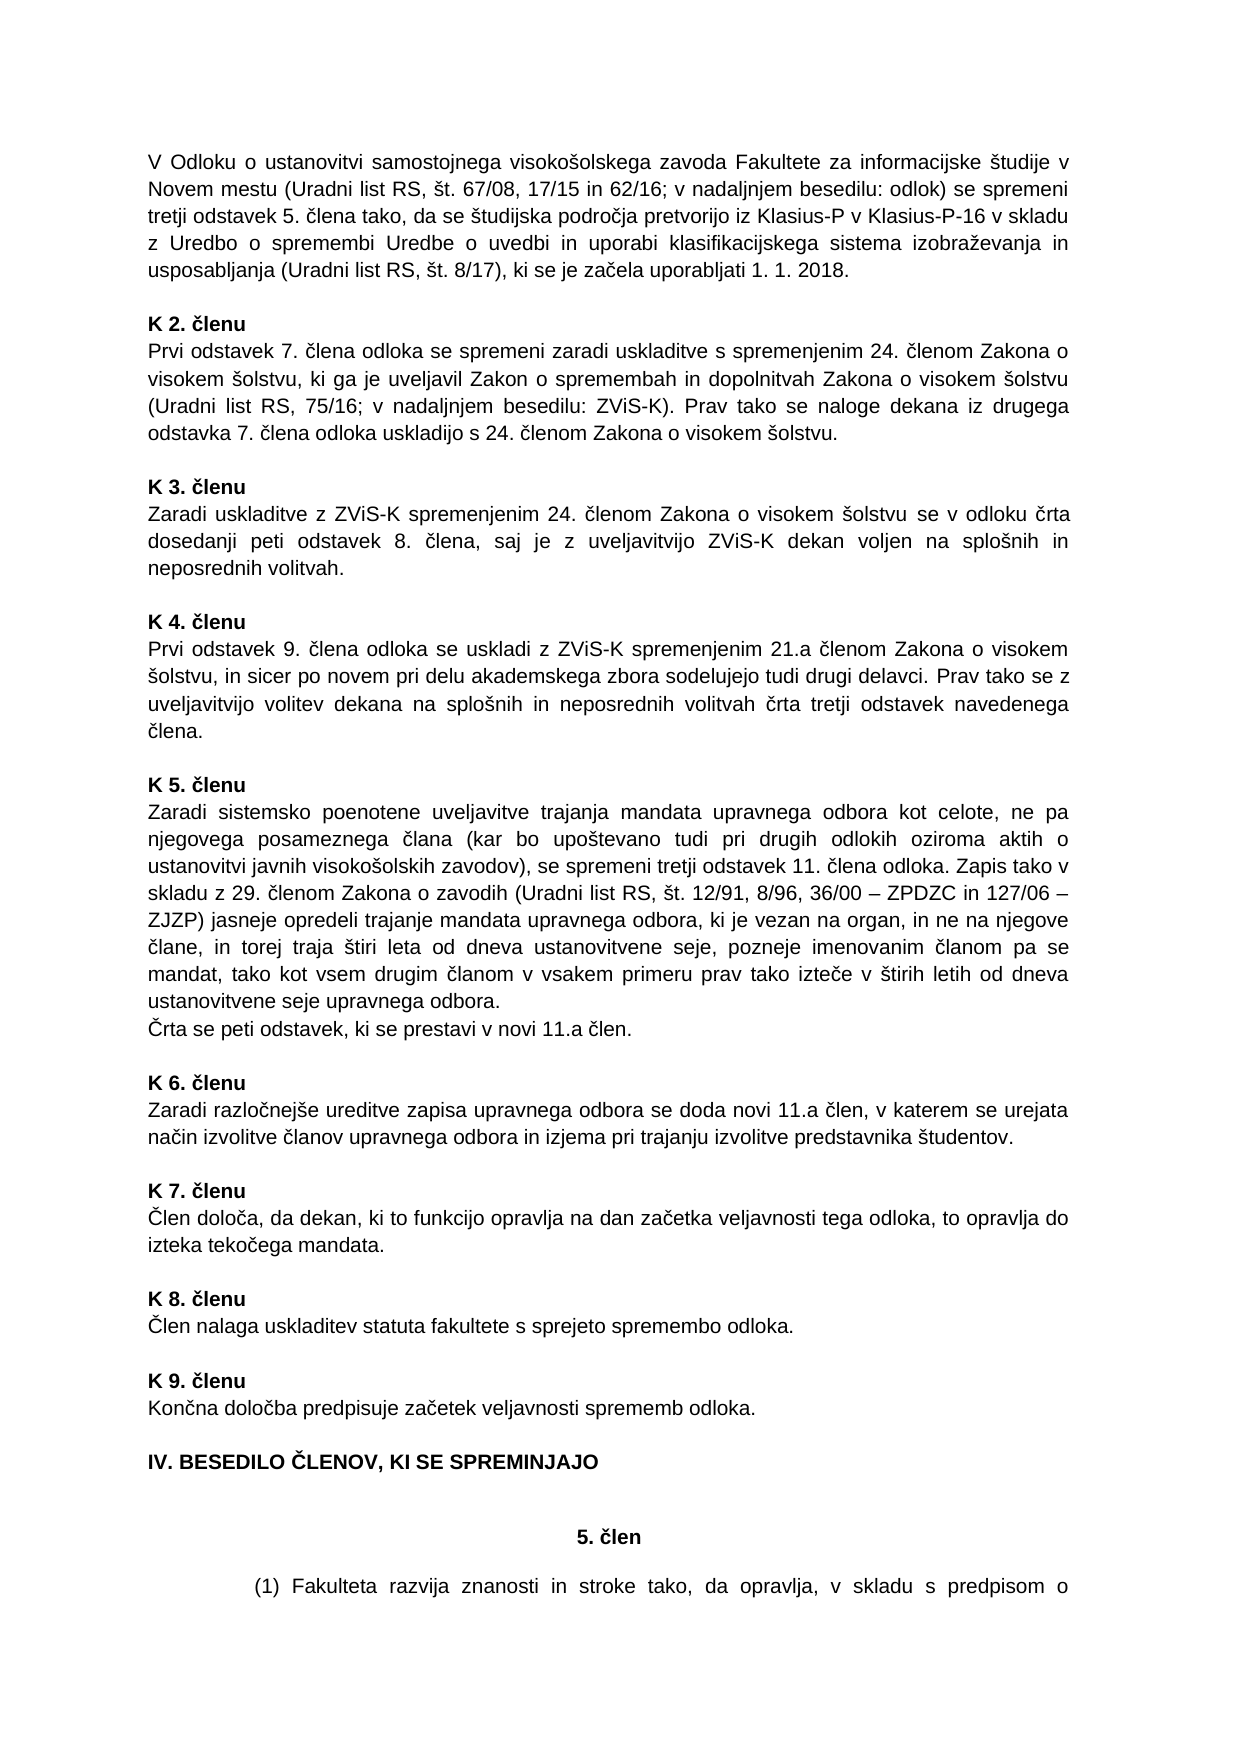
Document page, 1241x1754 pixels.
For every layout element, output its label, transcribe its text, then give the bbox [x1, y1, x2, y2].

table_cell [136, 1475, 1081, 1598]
table_cell IV. BESEDILO ČLENOV, KI SE SPREMINJAJO [136, 1448, 1081, 1475]
